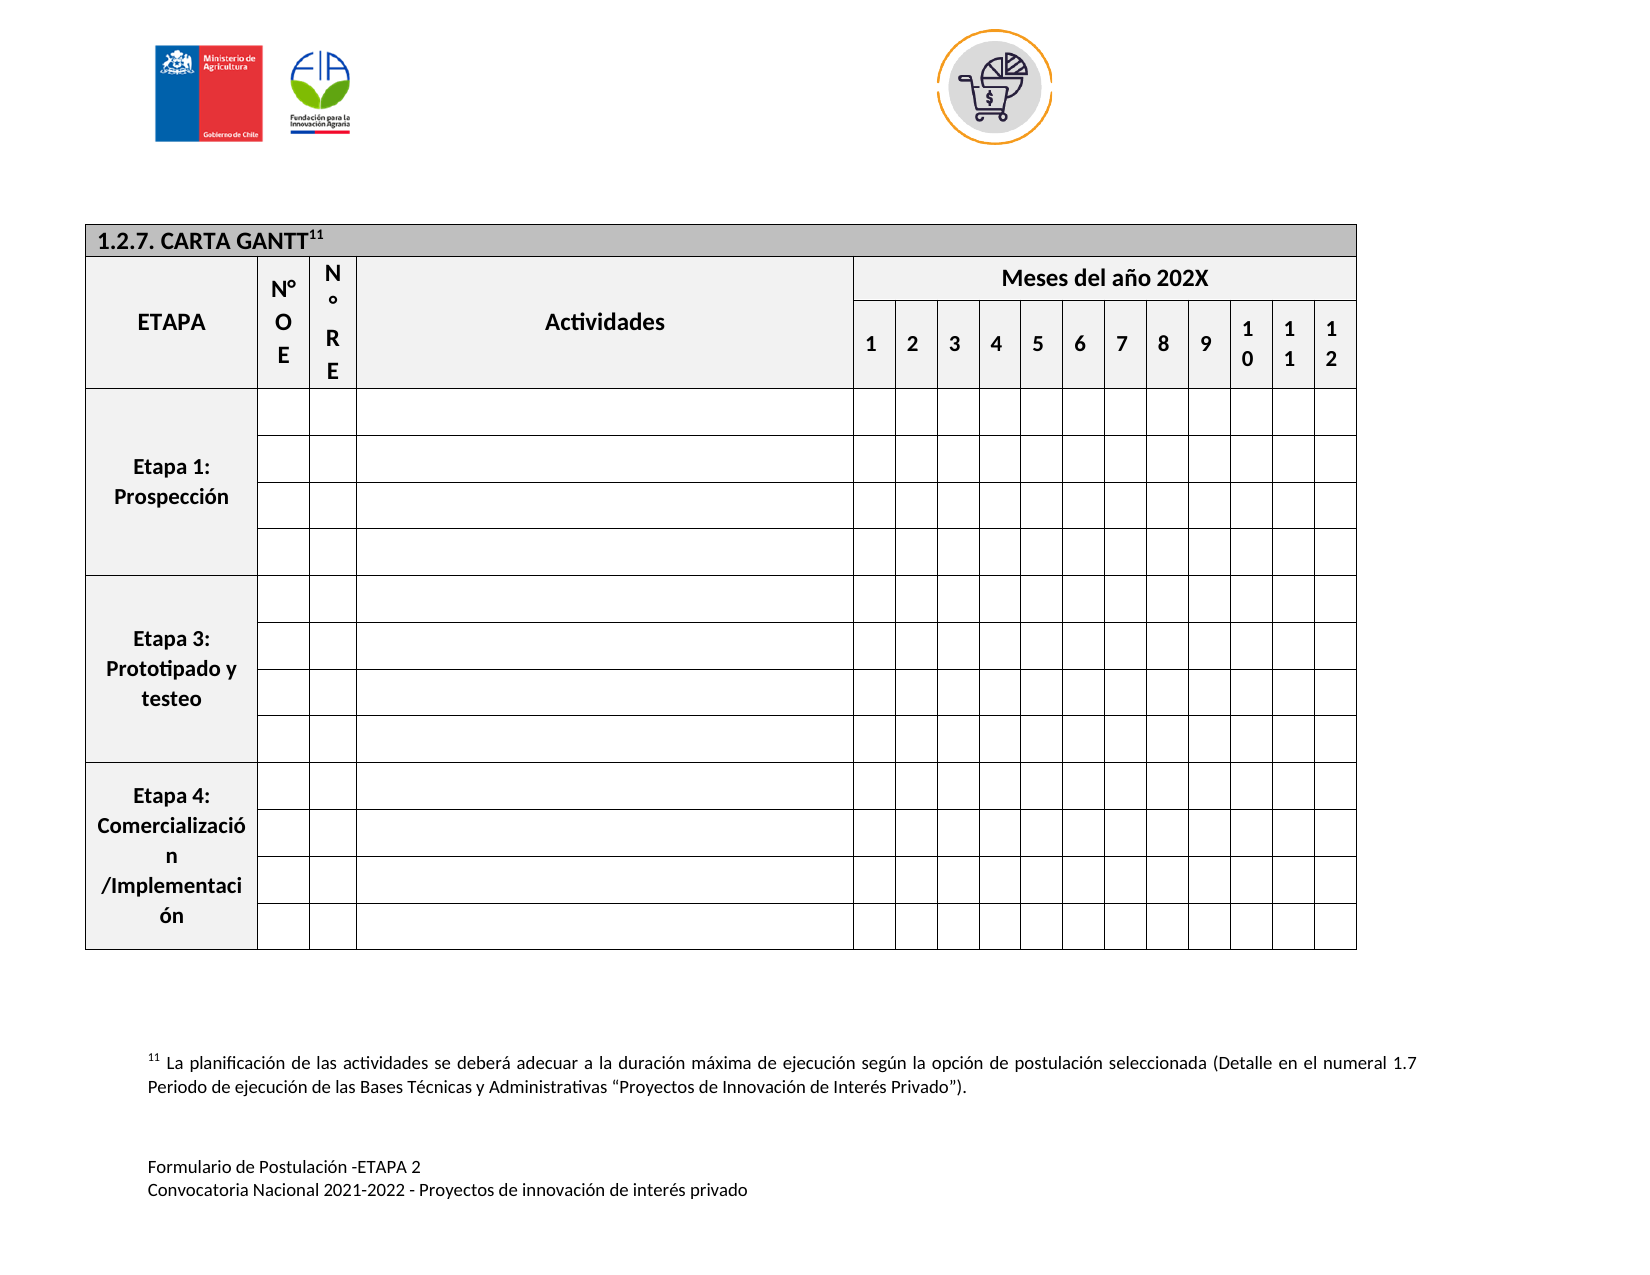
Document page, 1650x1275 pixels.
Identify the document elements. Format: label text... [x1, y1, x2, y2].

table_cell [896, 716, 937, 762]
table_cell 6 [1063, 301, 1104, 388]
table_cell [1105, 904, 1146, 949]
table_cell [1315, 389, 1356, 435]
table_cell [1021, 389, 1062, 435]
table_cell [980, 483, 1020, 528]
table_cell [980, 389, 1020, 435]
table_cell [980, 904, 1020, 949]
table_cell [896, 529, 937, 575]
table_cell [1315, 529, 1356, 575]
table_cell [1231, 857, 1272, 902]
table_cell [1105, 810, 1146, 856]
table_cell [1231, 763, 1272, 809]
table_cell [896, 483, 937, 528]
table_cell [1063, 483, 1104, 528]
table_cell [357, 483, 853, 528]
table_cell [1231, 529, 1272, 575]
table_cell [258, 904, 309, 949]
table_cell [980, 436, 1020, 482]
table_cell [357, 716, 853, 762]
table_cell [357, 389, 853, 435]
table_cell [938, 623, 979, 669]
table_cell [1147, 623, 1188, 669]
table_cell Etapa 1: Prospección [86, 389, 257, 575]
table_cell [938, 576, 979, 622]
table_cell [1189, 670, 1230, 715]
table_cell ETAPA [86, 257, 257, 388]
table_cell 3 [938, 301, 979, 388]
table_cell [1105, 529, 1146, 575]
table_cell [1147, 670, 1188, 715]
picture [152, 42, 355, 145]
table_cell [258, 483, 309, 528]
table_cell [1273, 576, 1314, 622]
table_cell [938, 529, 979, 575]
table_cell 12 [1315, 301, 1356, 388]
table_cell [258, 716, 309, 762]
table_cell [1105, 483, 1146, 528]
table_cell [938, 904, 979, 949]
table_cell N° OE [258, 257, 309, 388]
table_cell Etapa 3: Prototipado y testeo [86, 576, 257, 762]
table_header 1.2.7. CARTA GANTT [86, 225, 1356, 256]
table_cell [310, 576, 356, 622]
table_cell [1021, 483, 1062, 528]
table_cell 10 [1231, 301, 1272, 388]
table_cell Actividades [357, 257, 853, 388]
table_cell [980, 763, 1020, 809]
table_cell [1021, 716, 1062, 762]
table_cell [310, 716, 356, 762]
table_cell [1105, 436, 1146, 482]
table_cell [1273, 389, 1314, 435]
table_cell [854, 623, 895, 669]
table_cell [1189, 857, 1230, 902]
table_cell [357, 623, 853, 669]
picture [928, 29, 1053, 145]
table_cell [896, 904, 937, 949]
table_cell [938, 716, 979, 762]
table_cell [1273, 904, 1314, 949]
table_cell [1063, 904, 1104, 949]
table_cell [1231, 483, 1272, 528]
table_cell 11 [1273, 301, 1314, 388]
table_cell [896, 763, 937, 809]
table_cell [1189, 904, 1230, 949]
table_cell [854, 763, 895, 809]
table_cell 9 [1189, 301, 1230, 388]
table_cell [1105, 576, 1146, 622]
table_cell [1147, 857, 1188, 902]
table_cell [1147, 389, 1188, 435]
table_cell [854, 389, 895, 435]
table_cell [1063, 389, 1104, 435]
table_cell [1189, 576, 1230, 622]
table_cell [258, 436, 309, 482]
table_cell [854, 436, 895, 482]
table_cell [1189, 716, 1230, 762]
table_cell [1063, 670, 1104, 715]
table_cell [310, 810, 356, 856]
table_cell [258, 576, 309, 622]
table_cell [1147, 436, 1188, 482]
table_cell [1021, 529, 1062, 575]
table_cell [1021, 763, 1062, 809]
table_cell [1147, 716, 1188, 762]
table_cell [1273, 529, 1314, 575]
table_cell [1231, 716, 1272, 762]
table_cell 5 [1021, 301, 1062, 388]
table_cell [1231, 670, 1272, 715]
table_cell [1231, 389, 1272, 435]
table_cell [938, 483, 979, 528]
table_cell [854, 904, 895, 949]
table_cell [357, 436, 853, 482]
table_cell [1273, 623, 1314, 669]
table_cell [938, 857, 979, 902]
table_cell [1315, 436, 1356, 482]
table_cell [980, 623, 1020, 669]
table_cell [896, 389, 937, 435]
table_cell Meses del año 202X [854, 257, 1356, 299]
table_cell [854, 810, 895, 856]
table_cell [854, 857, 895, 902]
table_cell [1021, 576, 1062, 622]
table_cell [1189, 483, 1230, 528]
table_cell [896, 857, 937, 902]
table_cell [1105, 763, 1146, 809]
table_cell 2 [896, 301, 937, 388]
table_cell [896, 436, 937, 482]
table_cell [310, 763, 356, 809]
table_cell [1021, 810, 1062, 856]
table_cell [357, 810, 853, 856]
table_cell [1105, 623, 1146, 669]
table_cell [310, 904, 356, 949]
table_cell [1273, 670, 1314, 715]
table_cell Etapa 4: Comercialización /Implementación [86, 763, 257, 949]
table_cell [310, 529, 356, 575]
table_cell [938, 763, 979, 809]
table_cell [357, 857, 853, 902]
table_cell [1315, 763, 1356, 809]
table_cell 7 [1105, 301, 1146, 388]
table_cell [357, 904, 853, 949]
table_cell [1273, 763, 1314, 809]
table_cell [1147, 483, 1188, 528]
table_cell [980, 716, 1020, 762]
table_cell [1273, 436, 1314, 482]
table_cell [1021, 670, 1062, 715]
table_cell [310, 857, 356, 902]
table_cell [1063, 529, 1104, 575]
table_cell [854, 529, 895, 575]
table_cell [980, 810, 1020, 856]
table_cell [1315, 623, 1356, 669]
table_cell [1189, 436, 1230, 482]
table_cell [1231, 810, 1272, 856]
table_cell N° RE [310, 257, 356, 388]
table_cell [258, 763, 309, 809]
table_cell [1063, 857, 1104, 902]
table_cell [1147, 529, 1188, 575]
table_cell [938, 670, 979, 715]
table_cell [854, 670, 895, 715]
table_cell [310, 436, 356, 482]
table_cell [1273, 810, 1314, 856]
table_cell [1231, 576, 1272, 622]
table_cell [310, 389, 356, 435]
table_cell [258, 857, 309, 902]
table_cell [1147, 576, 1188, 622]
table_cell [1147, 763, 1188, 809]
table_cell [1231, 623, 1272, 669]
table_cell [896, 623, 937, 669]
table_cell [1021, 904, 1062, 949]
table_cell [1021, 857, 1062, 902]
table_cell [1273, 857, 1314, 902]
table_cell [258, 623, 309, 669]
table_cell [1315, 576, 1356, 622]
table_cell [310, 483, 356, 528]
table_cell [1231, 436, 1272, 482]
table_cell [357, 670, 853, 715]
table_cell [1315, 904, 1356, 949]
table_cell [1231, 904, 1272, 949]
table_cell [938, 810, 979, 856]
table_cell [854, 483, 895, 528]
table_cell [1315, 670, 1356, 715]
table_cell [1147, 904, 1188, 949]
table_cell [1105, 716, 1146, 762]
table_cell [896, 576, 937, 622]
table_cell [1189, 623, 1230, 669]
table_cell [896, 810, 937, 856]
table_cell [854, 716, 895, 762]
table_cell [310, 623, 356, 669]
table_cell [1063, 716, 1104, 762]
table_cell 8 [1147, 301, 1188, 388]
table_cell [938, 436, 979, 482]
table_cell [854, 576, 895, 622]
table_cell [980, 857, 1020, 902]
table_cell [1063, 763, 1104, 809]
table_cell [1273, 716, 1314, 762]
table_cell [357, 576, 853, 622]
table_cell [310, 670, 356, 715]
table_cell [1021, 623, 1062, 669]
table_cell [258, 529, 309, 575]
table_cell [357, 529, 853, 575]
table_cell [1105, 670, 1146, 715]
table_cell [1147, 810, 1188, 856]
table_cell [258, 389, 309, 435]
table_cell 4 [980, 301, 1020, 388]
table_cell [980, 670, 1020, 715]
table_cell [1105, 389, 1146, 435]
table_cell [1063, 436, 1104, 482]
table_cell [896, 670, 937, 715]
table_cell [938, 389, 979, 435]
table_cell [1189, 763, 1230, 809]
table_cell [1189, 389, 1230, 435]
table_cell [1105, 857, 1146, 902]
table_cell [1063, 810, 1104, 856]
table_cell 1 [854, 301, 895, 388]
table_cell [1189, 810, 1230, 856]
table_cell [1189, 529, 1230, 575]
table_cell [1315, 483, 1356, 528]
table_cell [258, 670, 309, 715]
table_cell [980, 576, 1020, 622]
table_cell [1021, 436, 1062, 482]
table_cell [980, 529, 1020, 575]
table_cell [1315, 716, 1356, 762]
table_cell [1315, 810, 1356, 856]
table_cell [1273, 483, 1314, 528]
table_cell [258, 810, 309, 856]
table_cell [357, 763, 853, 809]
table_cell [1315, 857, 1356, 902]
table_cell [1063, 623, 1104, 669]
table_cell [1063, 576, 1104, 622]
